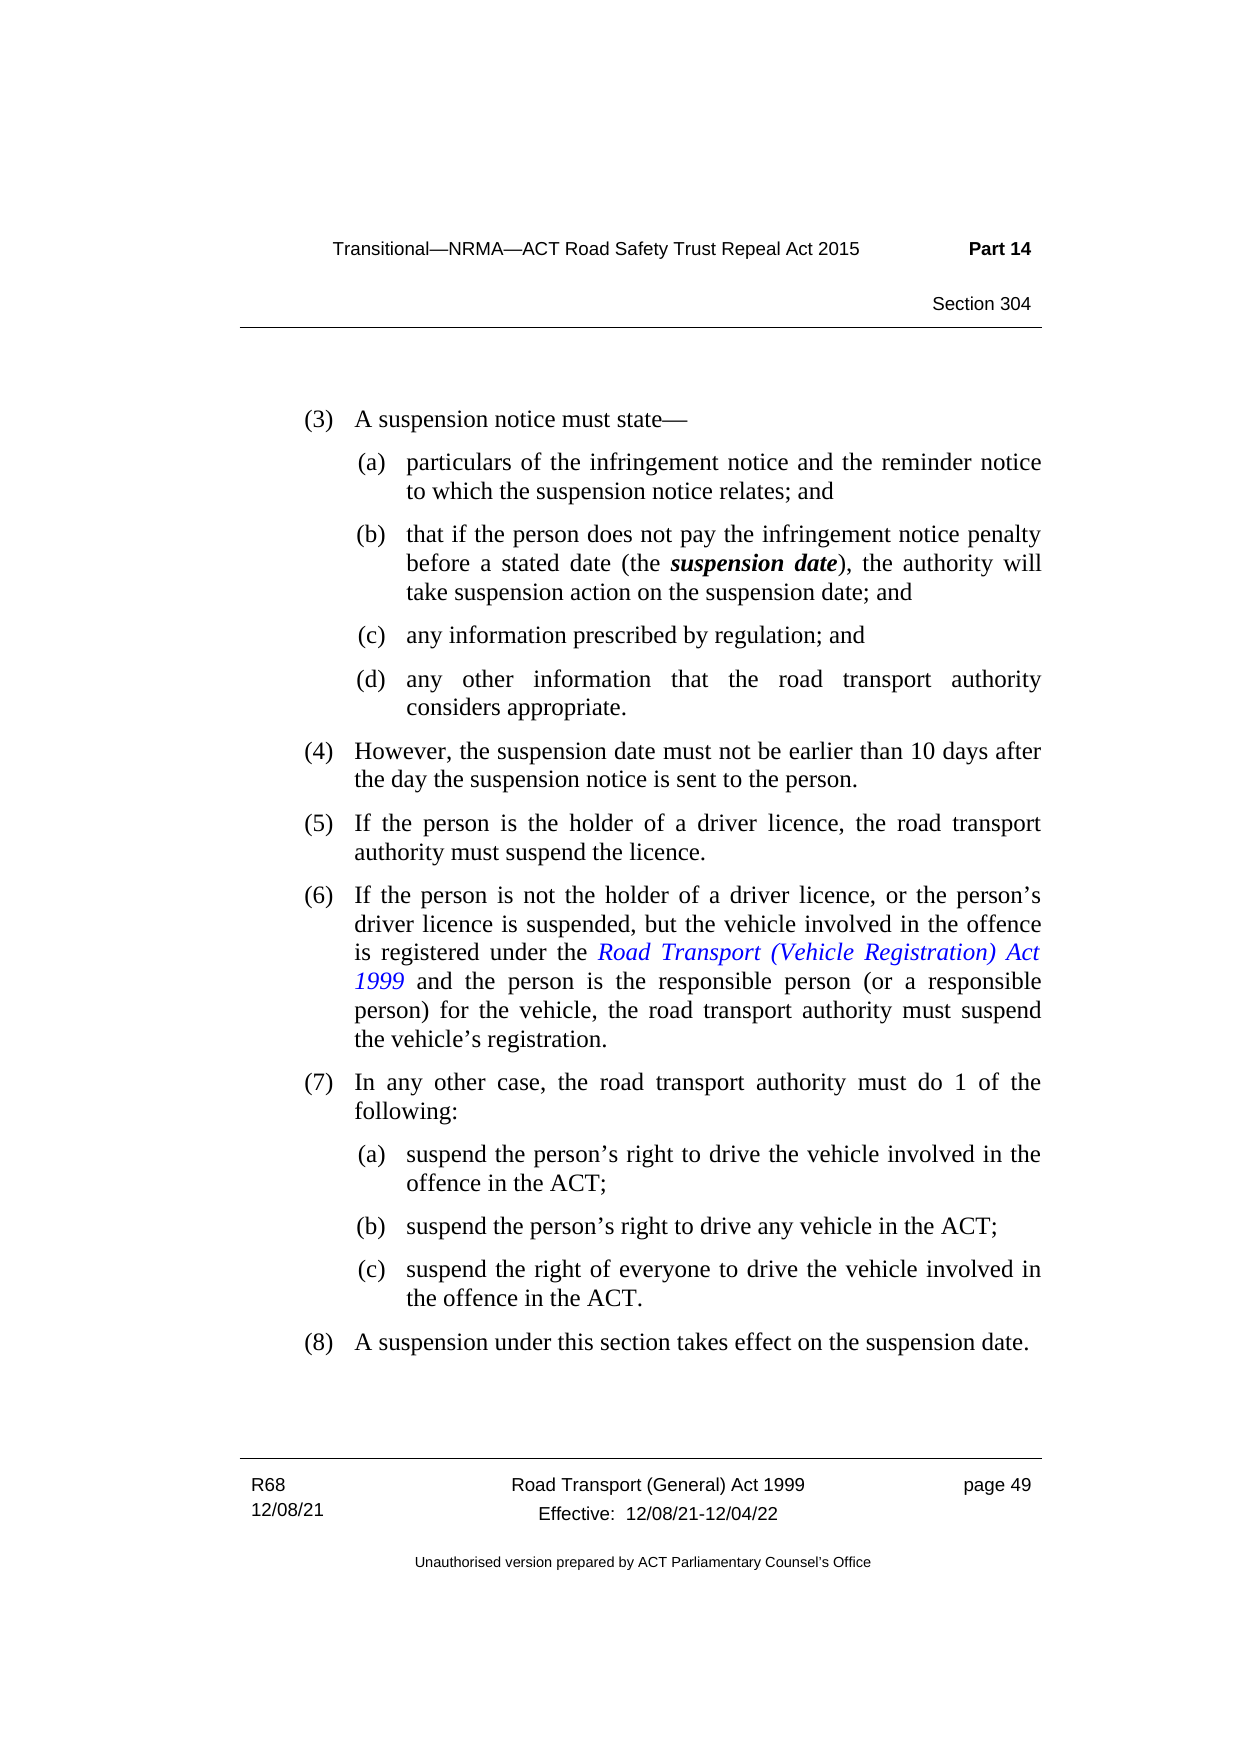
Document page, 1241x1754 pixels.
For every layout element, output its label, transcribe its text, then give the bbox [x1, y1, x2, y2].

text (7) In any other case, the road transport authority must do 1 of the following: [239, 1067, 1042, 1124]
text (a) suspend the person’s right to drive the vehicle involved in the offence in the ACT; [239, 1139, 1042, 1197]
text (8) A suspension under this section takes effect on the suspension date. [239, 1327, 1042, 1355]
text (3) A suspension notice must state— [239, 404, 1042, 433]
text (b) suspend the person’s right to drive any vehicle in the ACT; [239, 1211, 1042, 1240]
text (c) any information prescribed by regulation; and [239, 620, 1042, 649]
text (d) any other information that the road transport authority considers appropriate. [239, 664, 1042, 721]
text (4) However, the suspension date must not be earlier than 10 days after the day the suspension notice is sent to the person. [239, 736, 1042, 793]
text (5) If the person is the holder of a driver licence, the road transport authority must suspend the licence. [239, 808, 1042, 865]
text (6) If the person is not the holder of a driver licence, or the person’s driver licence is suspended, but the vehicle involved in the offence is registered under the Road Transport (Vehicle Registration) Act 1999 and the person is the responsible person (or a responsible person) for the vehicle, the road transport authority must suspend the vehicle’s registration. [239, 880, 1042, 1052]
text (a) particulars of the infringement notice and the reminder notice to which the suspension notice relates; and [239, 447, 1042, 505]
text (c) suspend the right of everyone to drive the vehicle involved in the offence in the ACT. [239, 1254, 1042, 1312]
text (b) that if the person does not pay the infringement notice penalty before a stated date (the suspension date), the authority will take suspension action on the suspension date; and [239, 519, 1042, 606]
